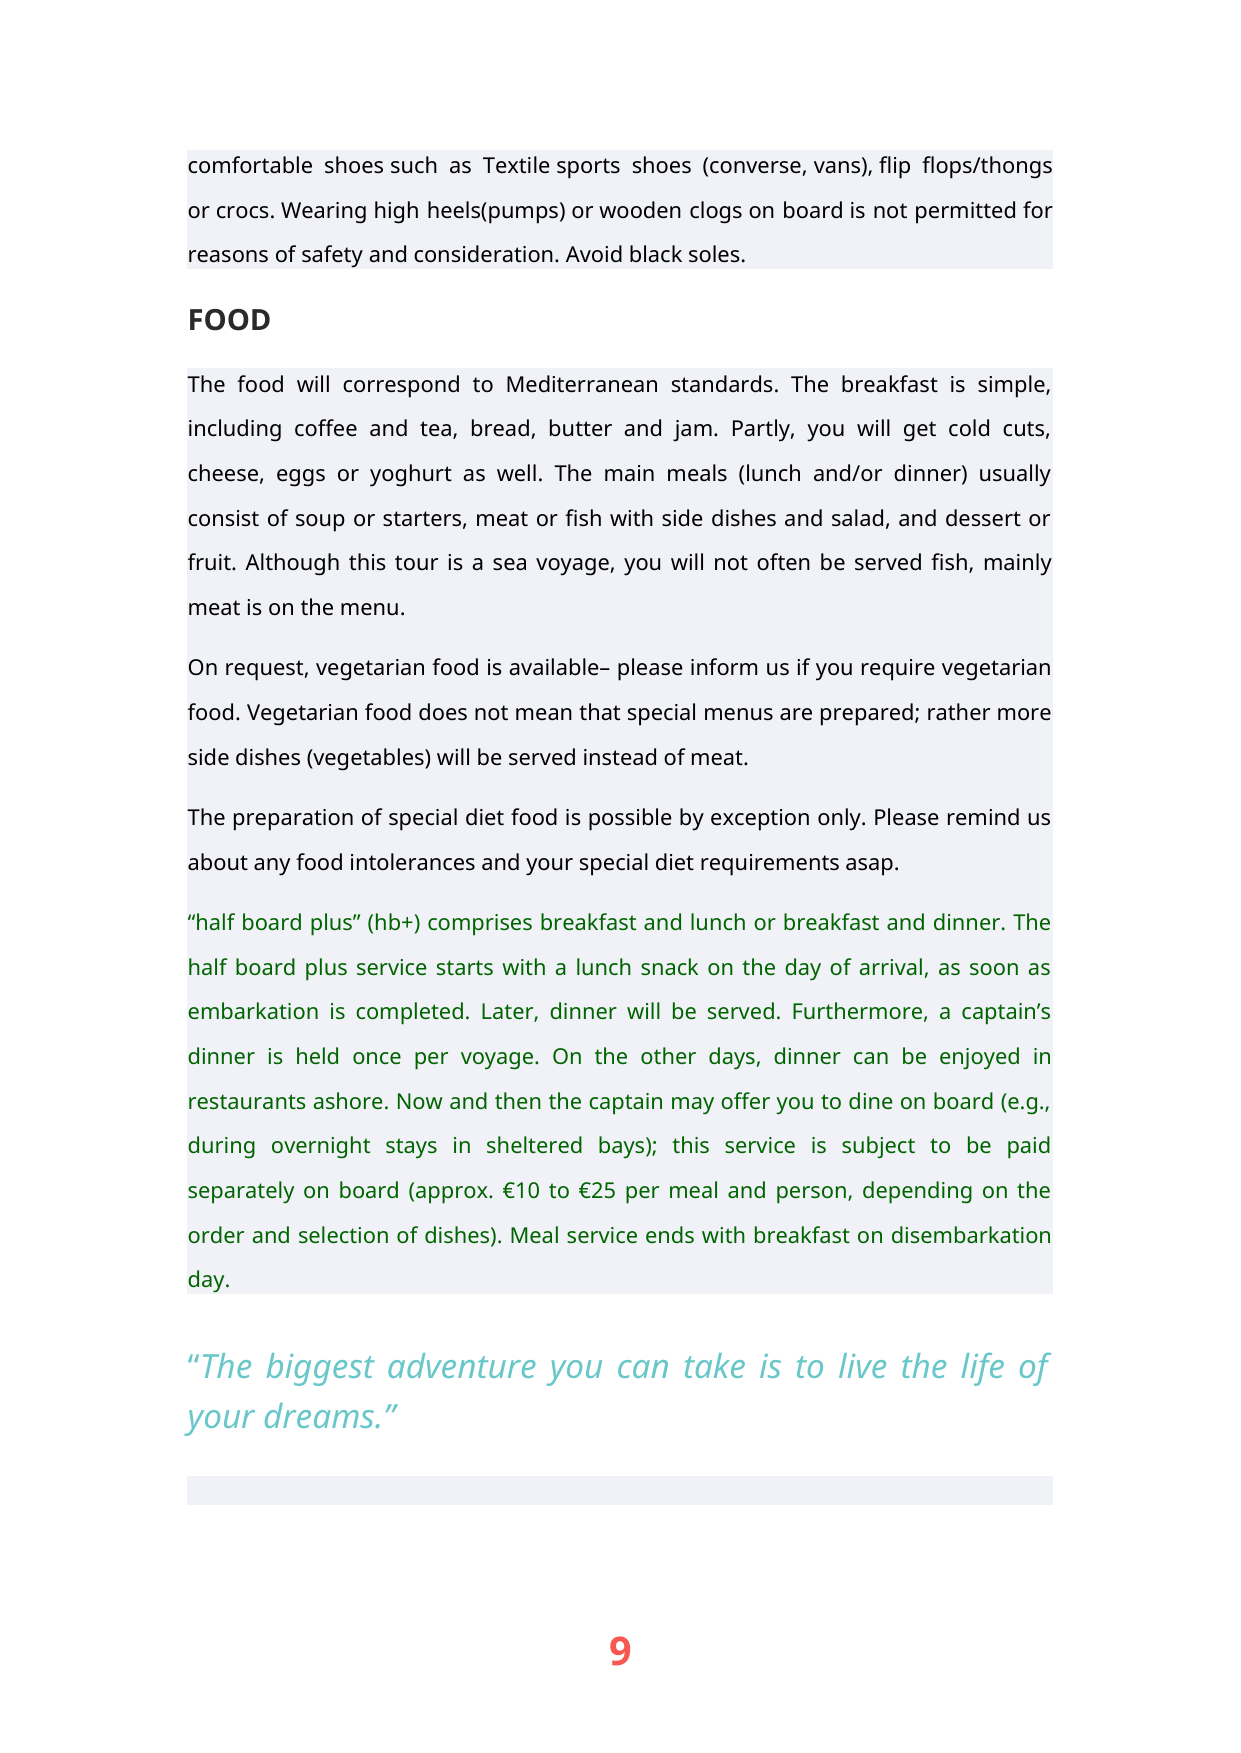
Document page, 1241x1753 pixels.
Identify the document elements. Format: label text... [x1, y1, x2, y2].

text “The biggest adventure you can take is to live the life of your dreams.” [187, 1342, 1053, 1438]
text “half board plus” (hb+) comprises breakfast and lunch or breakfast and dinner. The half board plus service starts with a lunch snack on the day of arrival, as soon as embarkation is completed. Later, dinner will be served. Furthermore, a captain’s dinner is held once per voyage. On the other days, dinner can be enjoyed in restaurants ashore. Now and then the captain may offer you to dine on board (e.g., during overnight stays in sheltered bays); this service is subject to be paid separately on board (approx. €10 to €25 per meal and person, depending on the order and selection of dishes). Meal service ends with breakfast on disembarkation day. [187, 907, 1053, 1294]
subtitle Food [187, 300, 1053, 339]
text The preparation of special diet food is possible by exception only. Please remind us about any food intolerances and your special diet requirements asap. [187, 802, 1053, 876]
text The food will correspond to Mediterranean standards. The breakfast is simple, including coffee and tea, bread, butter and jam. Partly, you will get cold cuts, cheese, eggs or yoghurt as well. The main meals (lunch and/or dinner) usually consist of soup or starters, meat or fish with side dishes and salad, and dessert or fruit. Although this tour is a sea voyage, you will not often be served fish, mainly meat is on the menu. [187, 368, 1053, 622]
text On request, vegetarian food is available– please inform us if you require vegetarian food. Vegetarian food does not mean that special menus are prepared; rather more side dishes (vegetables) will be served instead of meat. [187, 652, 1053, 771]
